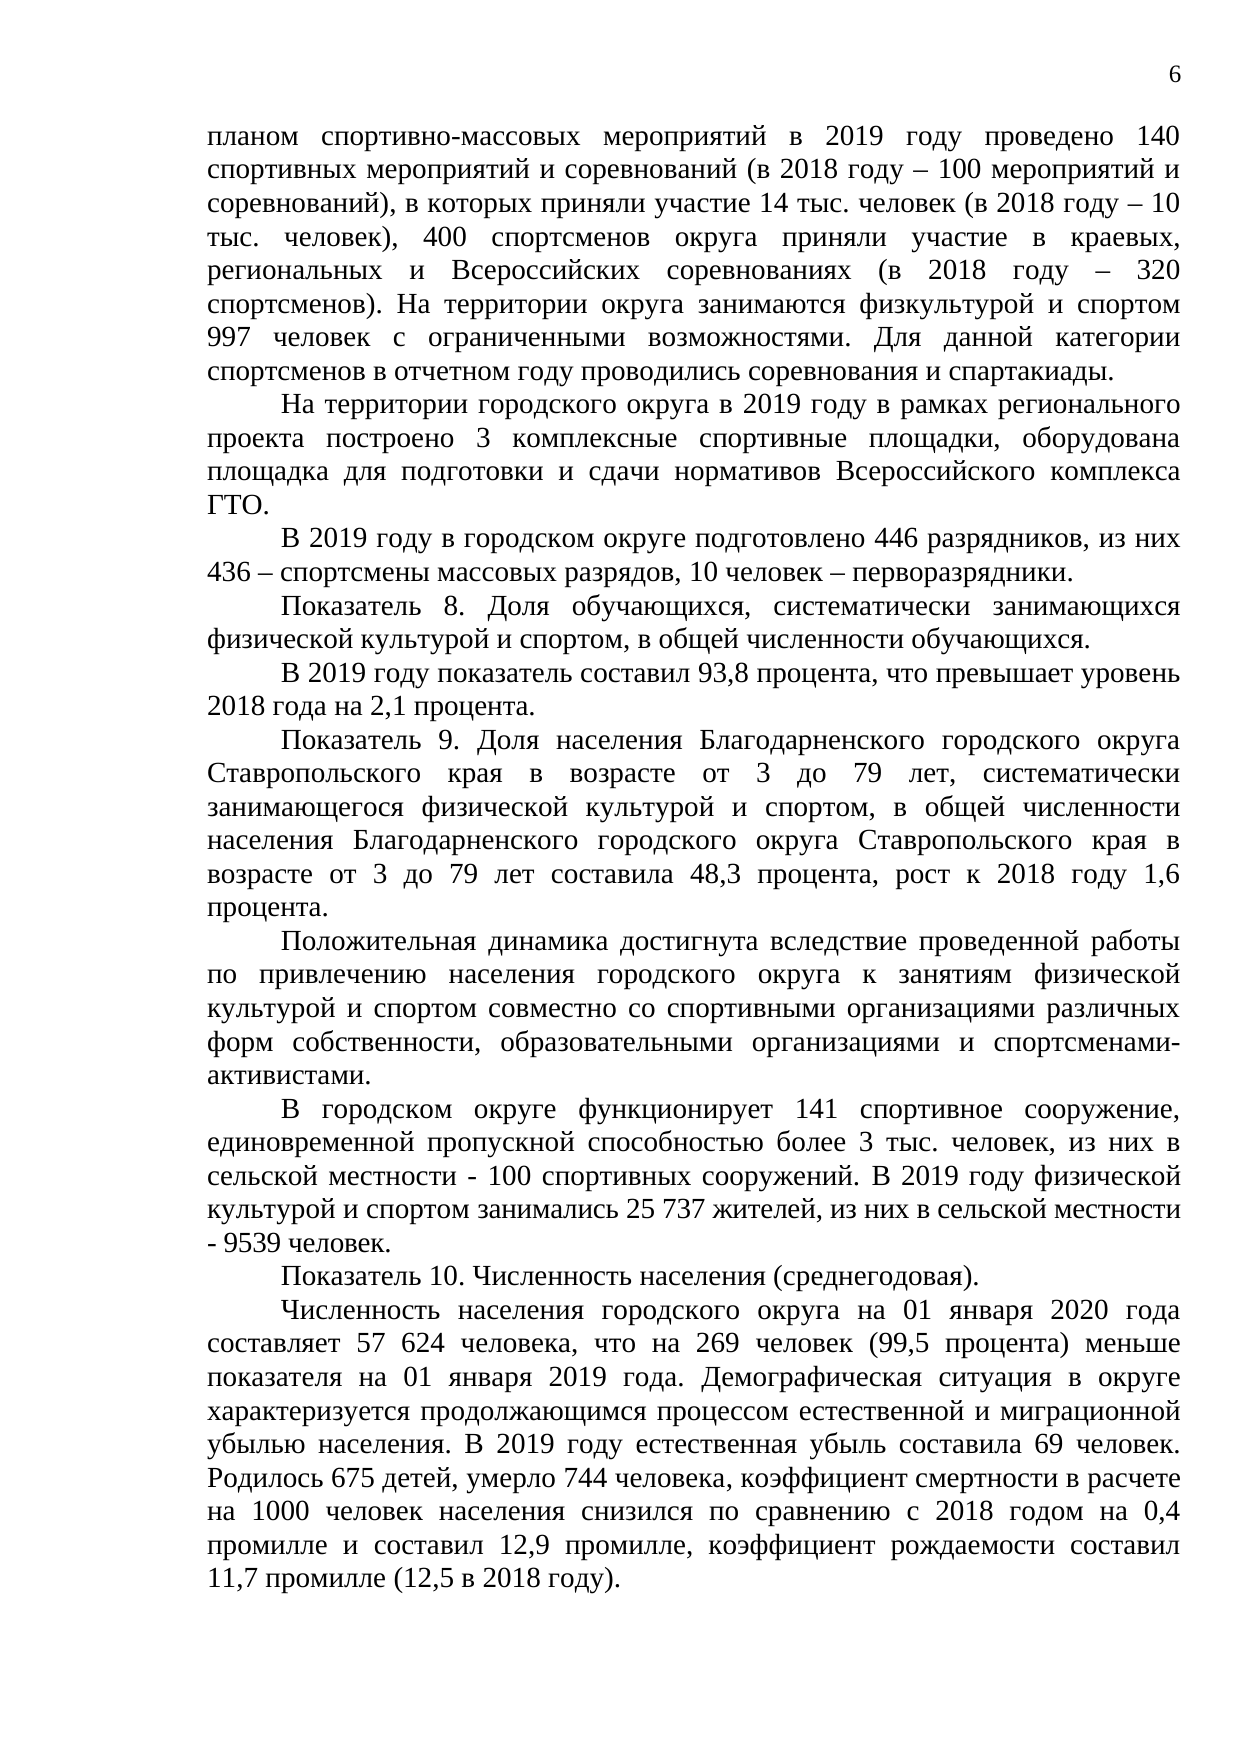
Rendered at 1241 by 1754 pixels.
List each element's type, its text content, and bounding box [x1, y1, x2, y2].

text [207, 118, 1181, 386]
text Показатель 8. Доля обучающихся, систематически занимающихся физической культурой и спортом, в общей численности обучающихся. [207, 588, 1181, 655]
text В 2019 году показатель составил 93,8 процента, что превышает уровень 2018 года на 2,1 процента. [207, 655, 1181, 722]
text В 2019 году в городском округе подготовлено 446 разрядников, из них 436 – спортсмены массовых разрядов, 10 человек – перворазрядники. [207, 521, 1181, 588]
text Положительная динамика достигнута вследствие проведенной работы по привлечению населения городского округа к занятиям физической культурой и спортом совместно со спортивными организациями различных форм собственности, образовательными организациями и спортсменами-активистами. [207, 923, 1181, 1091]
text Показатель 10. Численность населения (среднегодовая). [207, 1258, 1181, 1292]
text Численность населения городского округа на 01 января 2020 года составляет 57 624 человека, что на 269 человек (99,5 процента) меньше показателя на 01 января 2019 года. Демографическая ситуация в округе характеризуется продолжающимся процессом естественной и миграционной убылью населения. В 2019 году естественная убыль составила 69 человек. Родилось 675 детей, умерло 744 человека, коэффициент смертности в расчете на 1000 человек населения снизился по сравнению с 2018 годом на 0,4 промилле и составил 12,9 промилле, коэффициент рождаемости составил 11,7 промилле (12,5 в 2018 году). [207, 1292, 1181, 1594]
text В городском округе функционирует 141 спортивное сооружение, единовременной пропускной способностью более 3 тыс. человек, из них в сельской местности - 100 спортивных сооружений. В 2019 году физической культурой и спортом занимались 25 737 жителей, из них в сельской местности - 9539 человек. [207, 1091, 1181, 1258]
text На территории городского округа в 2019 году в рамках регионального проекта построено 3 комплексные спортивные площадки, оборудована площадка для подготовки и сдачи нормативов Всероссийского комплекса ГТО. [207, 386, 1181, 521]
text Показатель 9. Доля населения Благодарненского городского округа Ставропольского края в возрасте от 3 до 79 лет, систематически занимающегося физической культурой и спортом, в общей численности населения Благодарненского городского округа Ставропольского края в возрасте от 3 до 79 лет составила 48,3 процента, рост к 2018 году 1,6 процента. [207, 722, 1181, 923]
